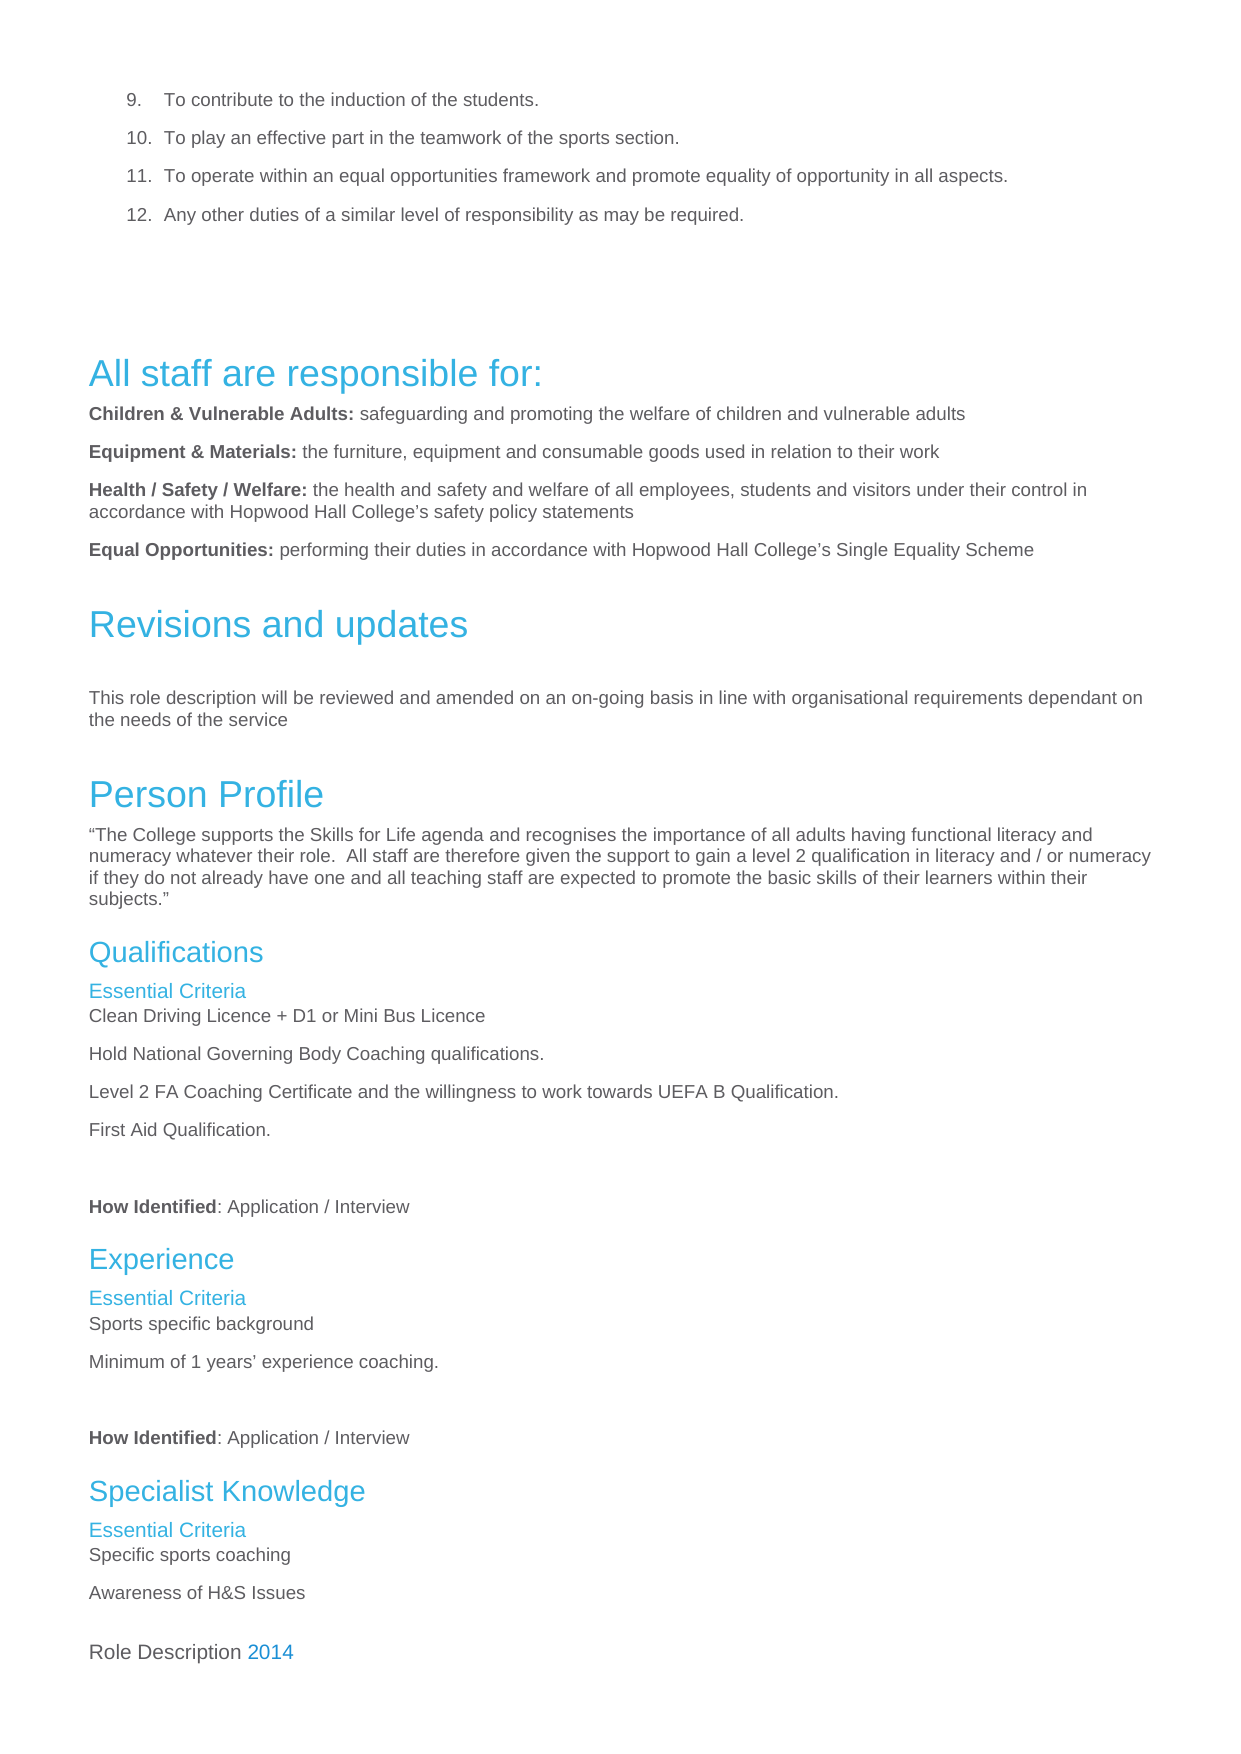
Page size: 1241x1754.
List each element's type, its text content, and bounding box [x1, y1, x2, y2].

text Clean Driving Licence + D1 or Mini Bus Licence [89, 1004, 1152, 1026]
text “The College supports the Skills for Life agenda and recognises the importance of all adults having functional literacy and numeracy whatever their role. All staff are therefore given the support to gain a level 2 qualification in literacy and / or numeracy if they do not already have one and all teaching staff are expected to promote the basic skills of their learners within their subjects.” [89, 823, 1152, 909]
list Any other duties of a similar level of responsibility as may be required. [126, 203, 1152, 225]
text How Identified: Application / Interview [89, 1196, 1152, 1217]
text Equipment & Materials: the furniture, equipment and consumable goods used in relation to their work [89, 441, 1152, 463]
subtitle All staff are responsible for: [89, 351, 1152, 394]
list To play an effective part in the teamwork of the sports section. [126, 127, 1152, 148]
text Hold National Governing Body Coaching qualifications. [89, 1043, 1152, 1064]
subtitle Essential Criteria [89, 1517, 1152, 1541]
subtitle Essential Criteria [89, 978, 1152, 1002]
subtitle Revisions and updates [89, 602, 1152, 645]
list To contribute to the induction of the students. [126, 89, 1152, 110]
text Level 2 FA Coaching Certificate and the willingness to work towards UEFA B Qualification. [89, 1081, 1152, 1103]
text Equal Opportunities: performing their duties in accordance with Hopwood Hall College’s Single Equality Scheme [89, 539, 1152, 561]
text Children & Vulnerable Adults: safeguarding and promoting the welfare of children and vulnerable adults [89, 403, 1152, 424]
text Sports specific background [89, 1312, 1152, 1334]
subtitle Essential Criteria [89, 1286, 1152, 1310]
text Minimum of 1 years’ experience coaching. [89, 1351, 1152, 1372]
text First Aid Qualification. [89, 1119, 1152, 1141]
text Specific sports coaching [89, 1543, 1152, 1565]
text Awareness of H&S Issues [89, 1582, 1152, 1603]
text Health / Safety / Welfare: the health and safety and welfare of all employees, students and visitors under their control in accordance with Hopwood Hall College’s safety policy statements [89, 479, 1152, 522]
subtitle This role description will be reviewed and amended on an on-going basis in line with organisational requirements dependant on the needs of the service [89, 687, 1152, 730]
subtitle Specialist Knowledge [89, 1473, 1152, 1507]
text How Identified: Application / Interview [89, 1427, 1152, 1448]
subtitle Person Profile [89, 772, 1152, 815]
list To operate within an equal opportunities framework and promote equality of opportunity in all aspects. [126, 165, 1152, 187]
subtitle Experience [89, 1242, 1152, 1276]
subtitle Qualifications [89, 934, 1152, 968]
